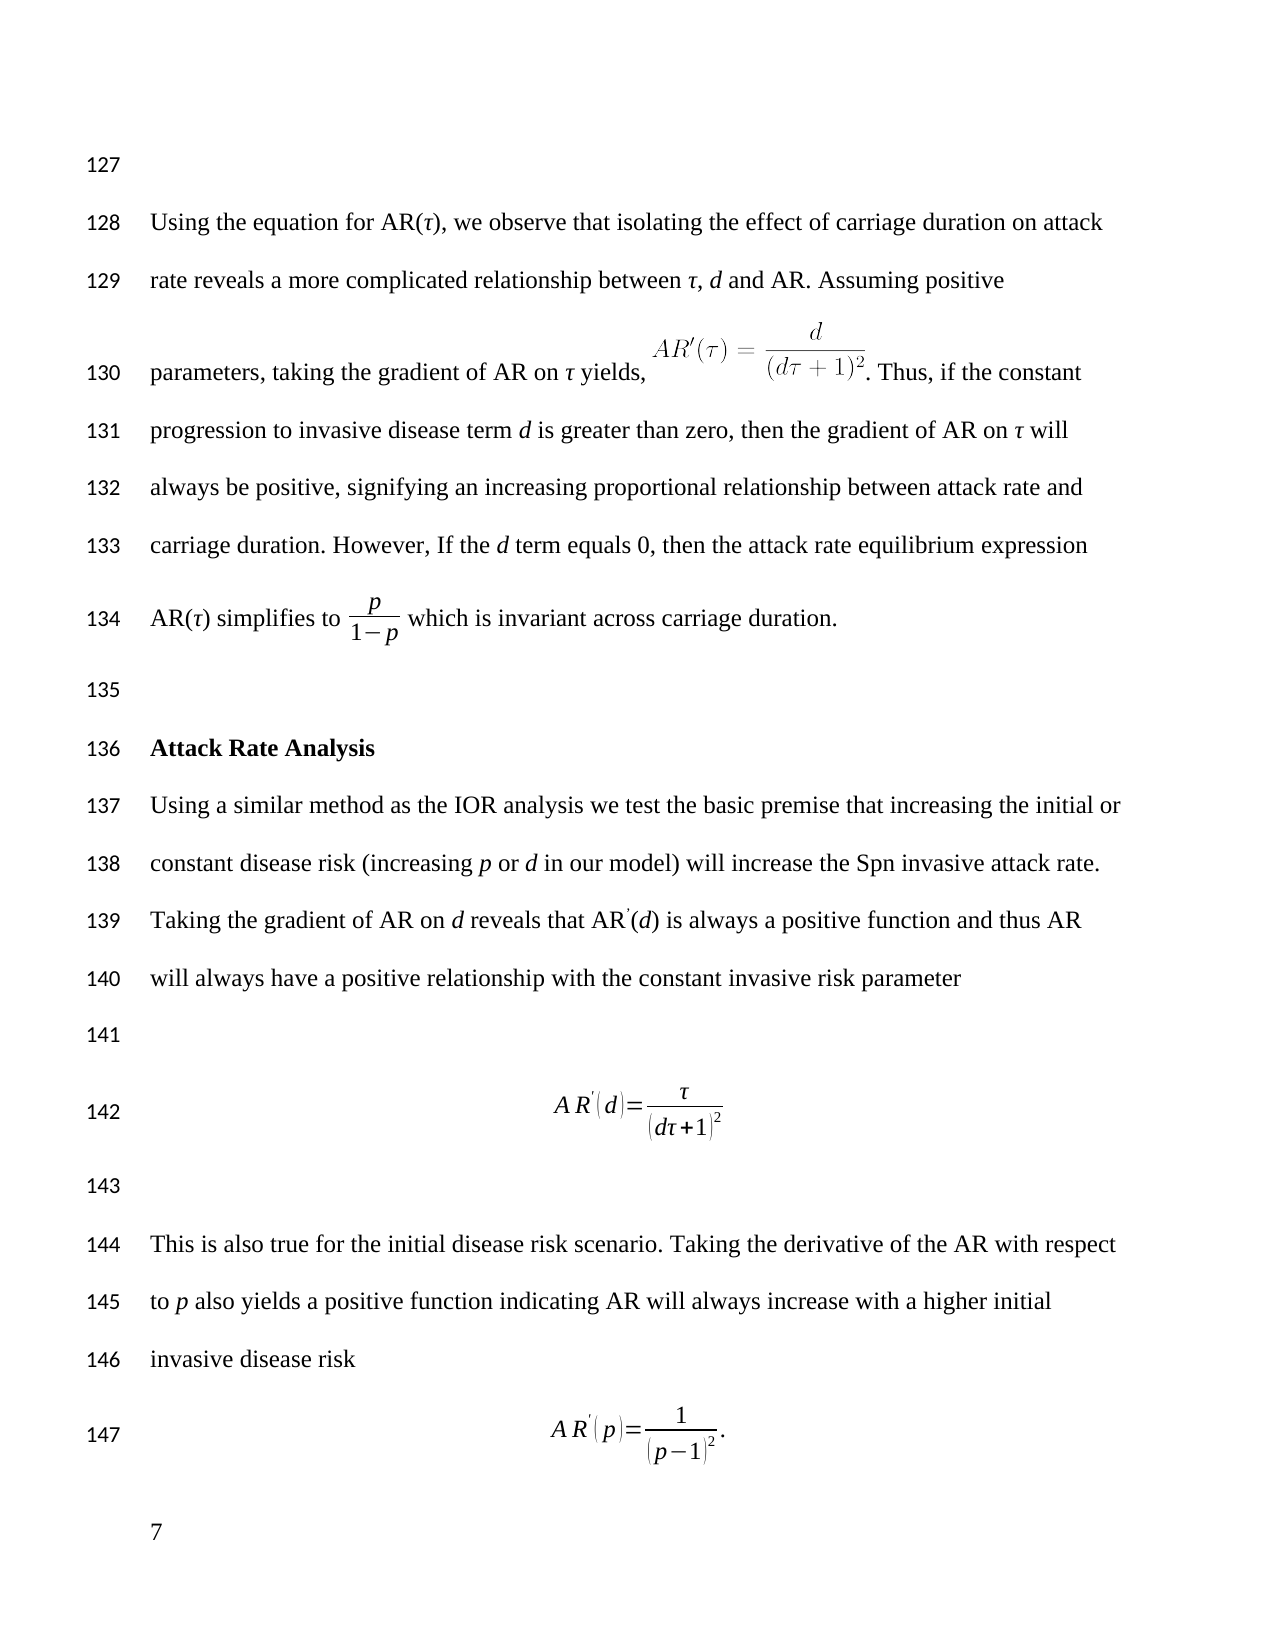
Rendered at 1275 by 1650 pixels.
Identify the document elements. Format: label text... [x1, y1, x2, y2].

text Using a similar method as the IOR analysis we test the basic premise that increasing the initial or constant disease risk (increasing p or d in our model) will increase the Spn invasive attack rate. Taking the gradient of AR on d reveals that AR’(d) is always a positive function and thus AR will always have a positive relationship with the constant invasive risk parameter [150, 790, 1125, 991]
text This is also true for the initial disease risk scenario. Taking the derivative of the AR with respect to p also yields a positive function indicating AR will always increase with a higher initial invasive disease risk [150, 1229, 1125, 1373]
text Using the equation for AR(τ), we observe that isolating the effect of carriage duration on attack rate reveals a more complicated relationship between τ, d and AR. Assuming positive parameters, taking the gradient of AR on τ yields, . Thus, if the constant progression to invasive disease term d is greater than zero, then the gradient of AR on τ will always be positive, signifying an increasing proportional relationship between attack rate and carriage duration. However, If the d term equals 0, then the attack rate equilibrium expression AR(τ) simplifies to which is invariant across carriage duration. [150, 207, 1125, 646]
text Attack Rate Analysis [150, 733, 1125, 761]
picture [652, 322, 865, 381]
